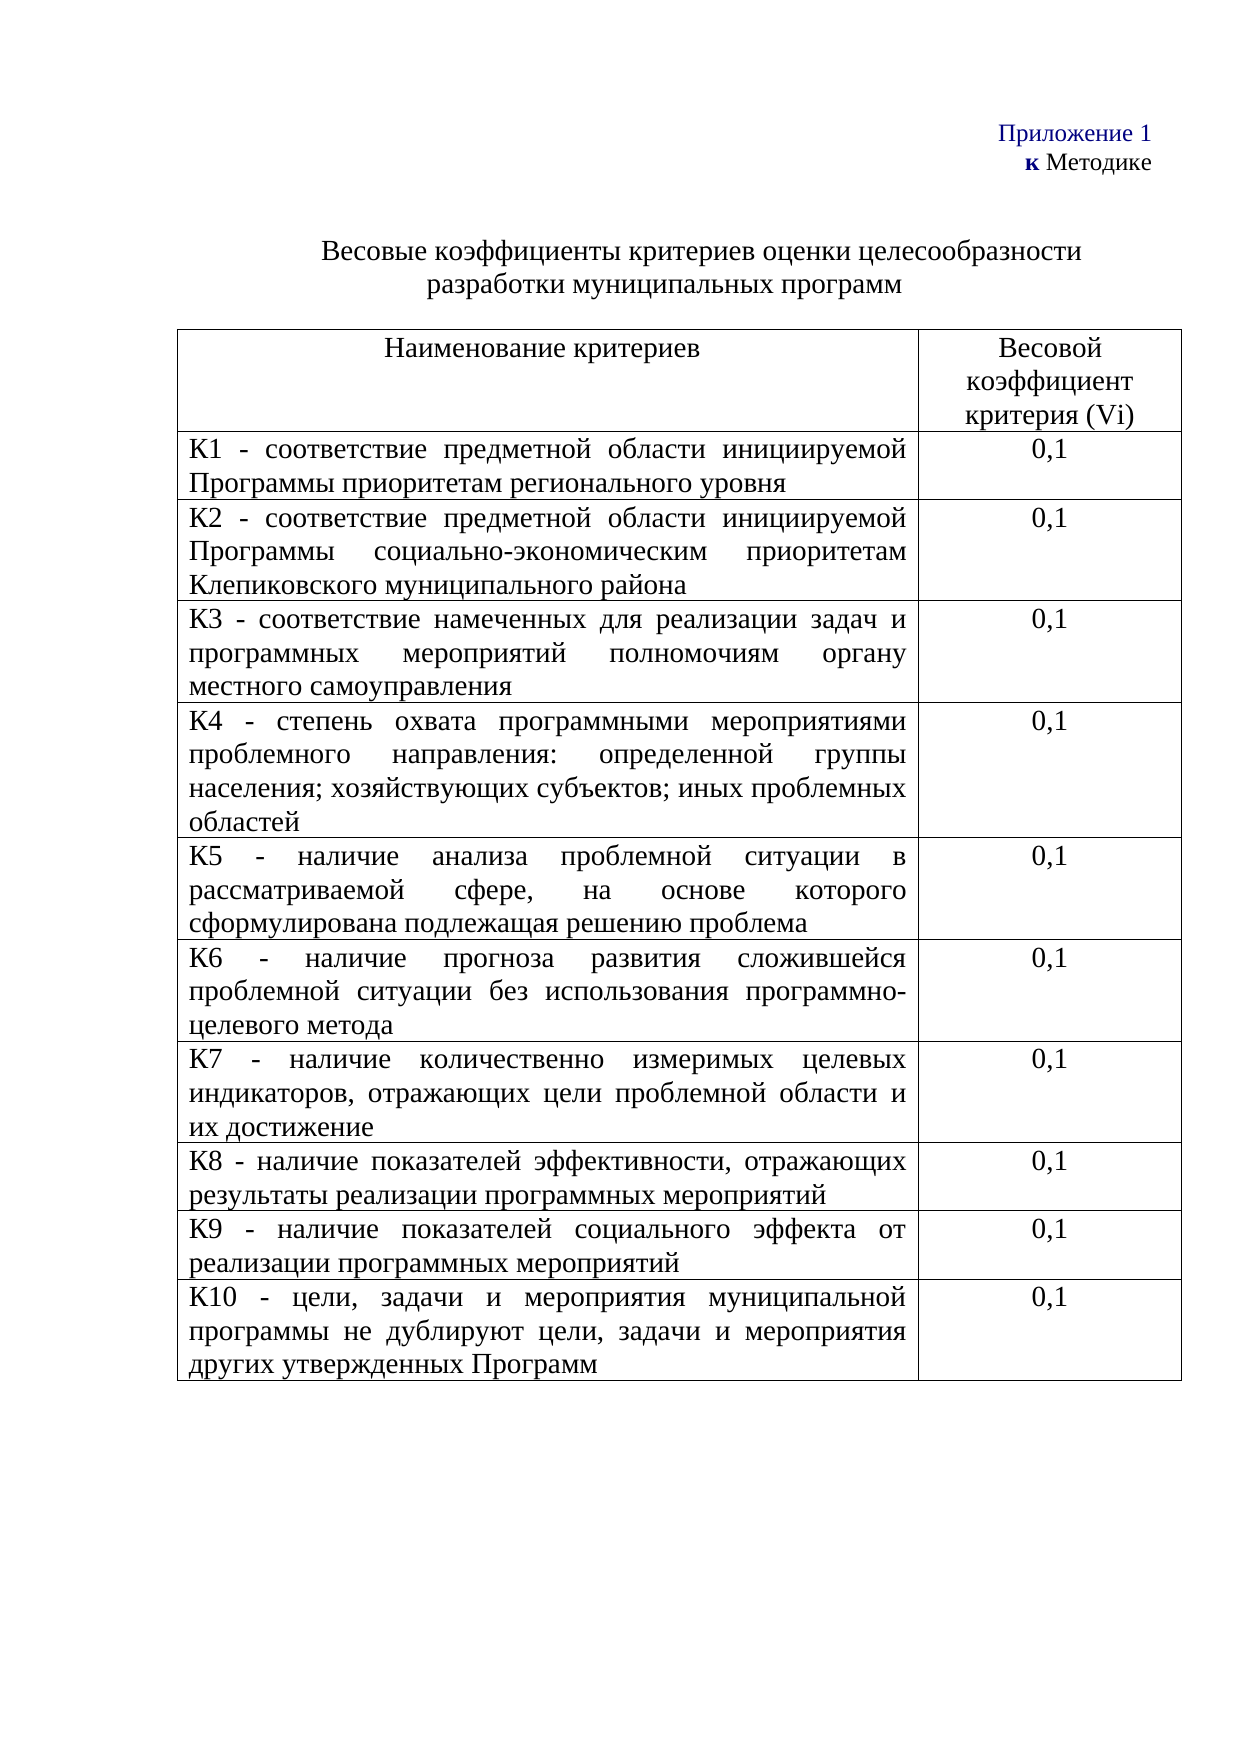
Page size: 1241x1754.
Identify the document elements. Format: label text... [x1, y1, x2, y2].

table_cell 0,1 [919, 703, 1181, 837]
table_header Весовой коэффициент критерия (Vi) [919, 330, 1181, 431]
text Приложение 1 к Методике [177, 118, 1152, 204]
table_cell 0,1 [919, 1143, 1181, 1210]
table_cell К3 - соответствие намеченных для реализации задач и программных мероприятий полномочиям органу местного самоуправления [178, 601, 918, 702]
table_cell К7 - наличие количественно измеримых целевых индикаторов, отражающих цели проблемной области и их достижение [178, 1042, 918, 1142]
table_cell 0,1 [919, 500, 1181, 600]
table_cell 0,1 [919, 1280, 1181, 1380]
table_cell К9 - наличие показателей социального эффекта от реализации программных мероприятий [178, 1211, 918, 1278]
table_cell 0,1 [919, 838, 1181, 939]
table_cell К8 - наличие показателей эффективности, отражающих результаты реализации программных мероприятий [178, 1143, 918, 1210]
subtitle Весовые коэффициенты критериев оценки целесообразности разработки муниципальных программ [177, 233, 1152, 300]
table_cell 0,1 [919, 1042, 1181, 1142]
table_header Наименование критериев [178, 330, 918, 431]
table_cell 0,1 [919, 1211, 1181, 1278]
table_cell К1 - соответствие предметной области инициируемой Программы приоритетам регионального уровня [178, 432, 918, 499]
table_cell 0,1 [919, 601, 1181, 702]
table_cell К6 - наличие прогноза развития сложившейся проблемной ситуации без использования программно-целевого метода [178, 940, 918, 1041]
table_cell К2 - соответствие предметной области инициируемой Программы социально-экономическим приоритетам Клепиковского муниципального района [178, 500, 918, 600]
table_cell К5 - наличие анализа проблемной ситуации в рассматриваемой сфере, на основе которого сформулирована подлежащая решению проблема [178, 838, 918, 939]
table_cell К10 - цели, задачи и мероприятия муниципальной программы не дублируют цели, задачи и мероприятия других утвержденных Программ [178, 1280, 918, 1380]
table_cell 0,1 [919, 432, 1181, 499]
table_cell К4 - степень охвата программными мероприятиями проблемного направления: определенной группы населения; хозяйствующих субъектов; иных проблемных областей [178, 703, 918, 837]
table_cell 0,1 [919, 940, 1181, 1041]
